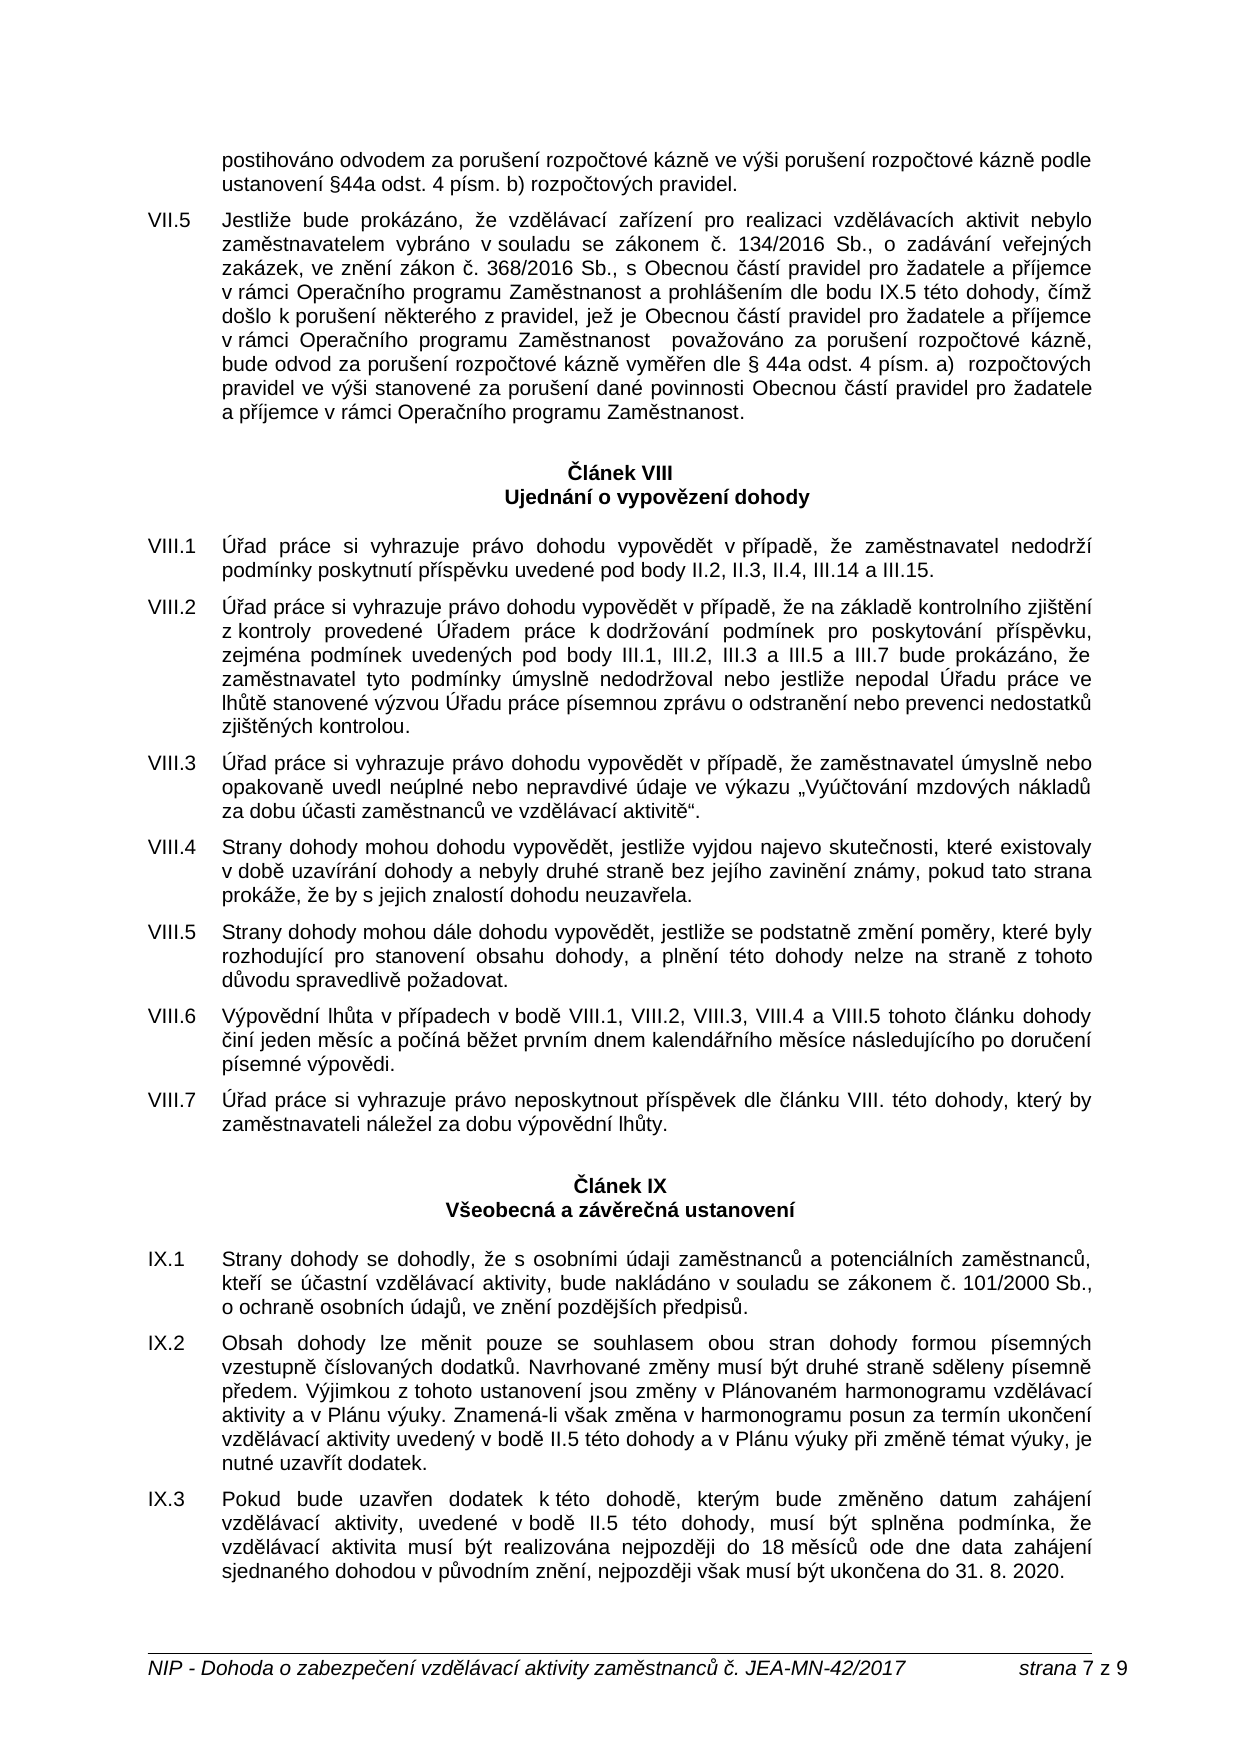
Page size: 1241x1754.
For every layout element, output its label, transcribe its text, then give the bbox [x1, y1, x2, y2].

list Úřad práce si vyhrazuje právo dohodu vypovědět v případě, že zaměstnavatel nedodrží podmínky poskytnutí příspěvku uvedené pod body II.2, II.3, II.4, III.14 a III.15. [148, 534, 1092, 582]
list Výpovědní lhůta v případech v bodě VIII.1, VIII.2, VIII.3, VIII.4 a VIII.5 tohoto článku dohody činí jeden měsíc a počíná běžet prvním dnem kalendářního měsíce následujícího po doručení písemné výpovědi. [148, 1004, 1092, 1076]
text Článek IX [148, 1174, 1092, 1198]
list Pokud bude uzavřen dodatek k této dohodě, kterým bude změněno datum zahájení vzdělávací aktivity, uvedené v bodě II.5 této dohody, musí být splněna podmínka, že vzdělávací aktivita musí být realizována nejpozději do 18 měsíců ode dne data zahájení sjednaného dohodou v původním znění, nejpozději však musí být ukončena do 31. 8. 2020. [148, 1487, 1092, 1583]
list Obsah dohody lze měnit pouze se souhlasem obou stran dohody formou písemných vzestupně číslovaných dodatků. Navrhované změny musí být druhé straně sděleny písemně předem. Výjimkou z tohoto ustanovení jsou změny v Plánovaném harmonogramu vzdělávací aktivity a v Plánu výuky. Znamená-li však změna v harmonogramu posun za termín ukončení vzdělávací aktivity uvedený v bodě II.5 této dohody a v Plánu výuky při změně témat výuky, je nutné uzavřít dodatek. [148, 1331, 1092, 1475]
list Úřad práce si vyhrazuje právo dohodu vypovědět v případě, že na základě kontrolního zjištění z kontroly provedené Úřadem práce k dodržování podmínek pro poskytování příspěvku, zejména podmínek uvedených pod body III.1, III.2, III.3 a III.5 a III.7 bude prokázáno, že zaměstnavatel tyto podmínky úmyslně nedodržoval nebo jestliže nepodal Úřadu práce ve lhůtě stanovené výzvou Úřadu práce písemnou zprávu o odstranění nebo prevenci nedostatků zjištěných kontrolou. [148, 594, 1092, 738]
text Článek VIII [148, 461, 1092, 485]
list Strany dohody se dohodly, že s osobními údaji zaměstnanců a potenciálních zaměstnanců, kteří se účastní vzdělávací aktivity, bude nakládáno v souladu se zákonem č. 101/2000 Sb., o ochraně osobních údajů, ve znění pozdějších předpisů. [148, 1247, 1092, 1318]
text Ujednání o vypovězení dohody [222, 485, 1092, 509]
list Strany dohody mohou dohodu vypovědět, jestliže vyjdou najevo skutečnosti, které existovaly v době uzavírání dohody a nebyly druhé straně bez jejího zavinění známy, pokud tato strana prokáže, že by s jejich znalostí dohodu neuzavřela. [148, 835, 1092, 907]
list Strany dohody mohou dále dohodu vypovědět, jestliže se podstatně změní poměry, které byly rozhodující pro stanovení obsahu dohody, a plnění této dohody nelze na straně z tohoto důvodu spravedlivě požadovat. [148, 919, 1092, 991]
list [148, 148, 1092, 196]
list Úřad práce si vyhrazuje právo dohodu vypovědět v případě, že zaměstnavatel úmyslně nebo opakovaně uvedl neúplné nebo nepravdivé údaje ve výkazu „Vyúčtování mzdových nákladů za dobu účasti zaměstnanců ve vzdělávací aktivitě“. [148, 751, 1092, 823]
list Jestliže bude prokázáno, že vzdělávací zařízení pro realizaci vzdělávacích aktivit nebylo zaměstnavatelem vybráno v souladu se zákonem č. 134/2016 Sb., o zadávání veřejných zakázek, ve znění zákon č. 368/2016 Sb., s Obecnou částí pravidel pro žadatele a příjemce v rámci Operačního programu Zaměstnanost a prohlášením dle bodu IX.5 této dohody, čímž došlo k porušení některého z pravidel, jež je Obecnou částí pravidel pro žadatele a příjemce v rámci Operačního programu Zaměstnanost považováno za porušení rozpočtové kázně, bude odvod za porušení rozpočtové kázně vyměřen dle § 44a odst. 4 písm. a) rozpočtových pravidel ve výši stanovené za porušení dané povinnosti Obecnou částí pravidel pro žadatele a příjemce v rámci Operačního programu Zaměstnanost. [148, 208, 1092, 424]
text Všeobecná a závěrečná ustanovení [148, 1198, 1092, 1222]
list Úřad práce si vyhrazuje právo neposkytnout příspěvek dle článku VIII. této dohody, který by zaměstnavateli náležel za dobu výpovědní lhůty. [148, 1088, 1092, 1136]
